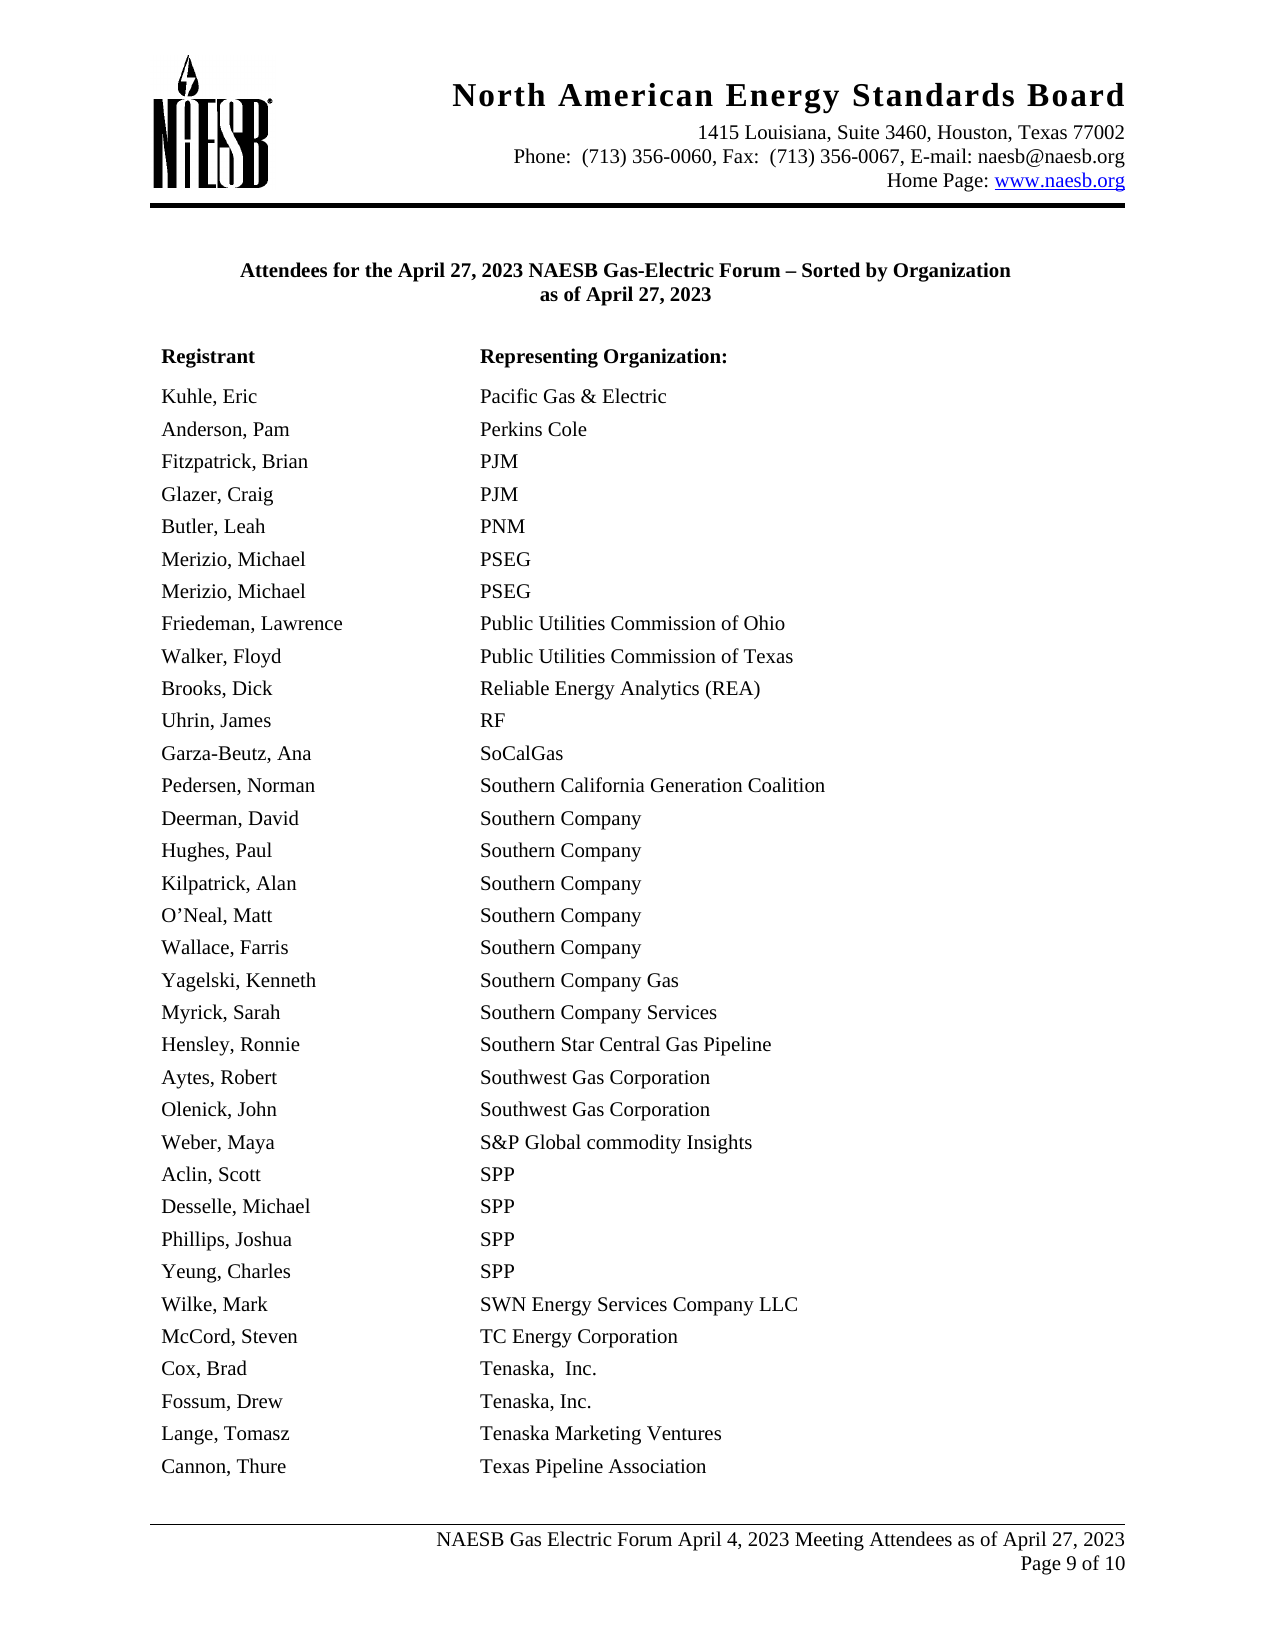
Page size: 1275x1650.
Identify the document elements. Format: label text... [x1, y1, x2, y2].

table_cell Southern California Generation Coalition [469, 769, 1101, 801]
table_cell SWN Energy Services Company LLC [469, 1288, 1101, 1320]
table_cell Reliable Energy Analytics (REA) [469, 672, 1101, 704]
table_cell Public Utilities Commission of Texas [469, 640, 1101, 672]
table_cell Merizio, Michael [150, 575, 469, 607]
table_cell Representing Organization: [469, 331, 1101, 380]
table_cell Garza-Beutz, Ana [150, 737, 469, 769]
table_cell PJM [469, 478, 1101, 510]
table_cell SPP [469, 1223, 1101, 1255]
table_cell Southern Company [469, 801, 1101, 834]
table_cell SPP [469, 1255, 1101, 1287]
table_cell Southwest Gas Corporation [469, 1093, 1101, 1125]
table_cell Fitzpatrick, Brian [150, 445, 469, 477]
table_cell Aytes, Robert [150, 1061, 469, 1093]
table_header Attendees for the April 27, 2023 NAESB Gas-Electric Forum – Sorted by Organization as of April 27, 2023 [150, 233, 1101, 331]
table_cell S&P Global commodity Insights [469, 1125, 1101, 1158]
table_cell Olenick, John [150, 1093, 469, 1125]
table_cell Pedersen, Norman [150, 769, 469, 801]
table_cell Texas Pipeline Association [469, 1449, 1101, 1482]
picture [150, 55, 277, 190]
table_cell McCord, Steven [150, 1320, 469, 1352]
table_cell Uhrin, James [150, 704, 469, 737]
table_cell Yeung, Charles [150, 1255, 469, 1287]
table_cell TC Energy Corporation [469, 1320, 1101, 1352]
table_cell PJM [469, 445, 1101, 477]
table_cell Hughes, Paul [150, 834, 469, 866]
table_cell Kilpatrick, Alan [150, 866, 469, 899]
table_cell Wallace, Farris [150, 931, 469, 963]
table_cell Merizio, Michael [150, 542, 469, 575]
table_cell Hensley, Ronnie [150, 1028, 469, 1061]
table_cell Southern Company [469, 834, 1101, 866]
table_cell PNM [469, 510, 1101, 542]
table_cell Glazer, Craig [150, 478, 469, 510]
table_cell Anderson, Pam [150, 413, 469, 445]
table_cell Brooks, Dick [150, 672, 469, 704]
table_cell Southern Company Gas [469, 964, 1101, 996]
table_cell SPP [469, 1158, 1101, 1190]
table_cell Lange, Tomasz [150, 1417, 469, 1449]
table_cell Walker, Floyd [150, 640, 469, 672]
table_cell Desselle, Michael [150, 1190, 469, 1223]
table_cell Myrick, Sarah [150, 996, 469, 1028]
table_cell Aclin, Scott [150, 1158, 469, 1190]
table_cell Fossum, Drew [150, 1385, 469, 1417]
table_cell Perkins Cole [469, 413, 1101, 445]
table_cell Cannon, Thure [150, 1449, 469, 1482]
table_cell Weber, Maya [150, 1125, 469, 1158]
table_cell Southern Company [469, 866, 1101, 899]
table_cell Yagelski, Kenneth [150, 964, 469, 996]
table_cell Tenaska Marketing Ventures [469, 1417, 1101, 1449]
table_cell Wilke, Mark [150, 1288, 469, 1320]
table_cell Deerman, David [150, 801, 469, 834]
table_cell Southern Company Services [469, 996, 1101, 1028]
table_cell PSEG [469, 575, 1101, 607]
table_cell O’Neal, Matt [150, 899, 469, 931]
table_cell Tenaska, Inc. [469, 1352, 1101, 1384]
table_cell Southern Company [469, 931, 1101, 963]
table_cell Registrant [150, 331, 469, 380]
table_cell Cox, Brad [150, 1352, 469, 1384]
table_cell Phillips, Joshua [150, 1223, 469, 1255]
table_cell SPP [469, 1190, 1101, 1223]
table_cell PSEG [469, 542, 1101, 575]
table_cell Tenaska, Inc. [469, 1385, 1101, 1417]
table_cell Southwest Gas Corporation [469, 1061, 1101, 1093]
table_cell Kuhle, Eric [150, 380, 469, 413]
table_cell Butler, Leah [150, 510, 469, 542]
table_cell Southern Star Central Gas Pipeline [469, 1028, 1101, 1061]
table_cell SoCalGas [469, 737, 1101, 769]
table_cell Public Utilities Commission of Ohio [469, 607, 1101, 639]
table_cell Pacific Gas & Electric [469, 380, 1101, 413]
table_cell Southern Company [469, 899, 1101, 931]
table_cell RF [469, 704, 1101, 737]
table_cell Friedeman, Lawrence [150, 607, 469, 639]
